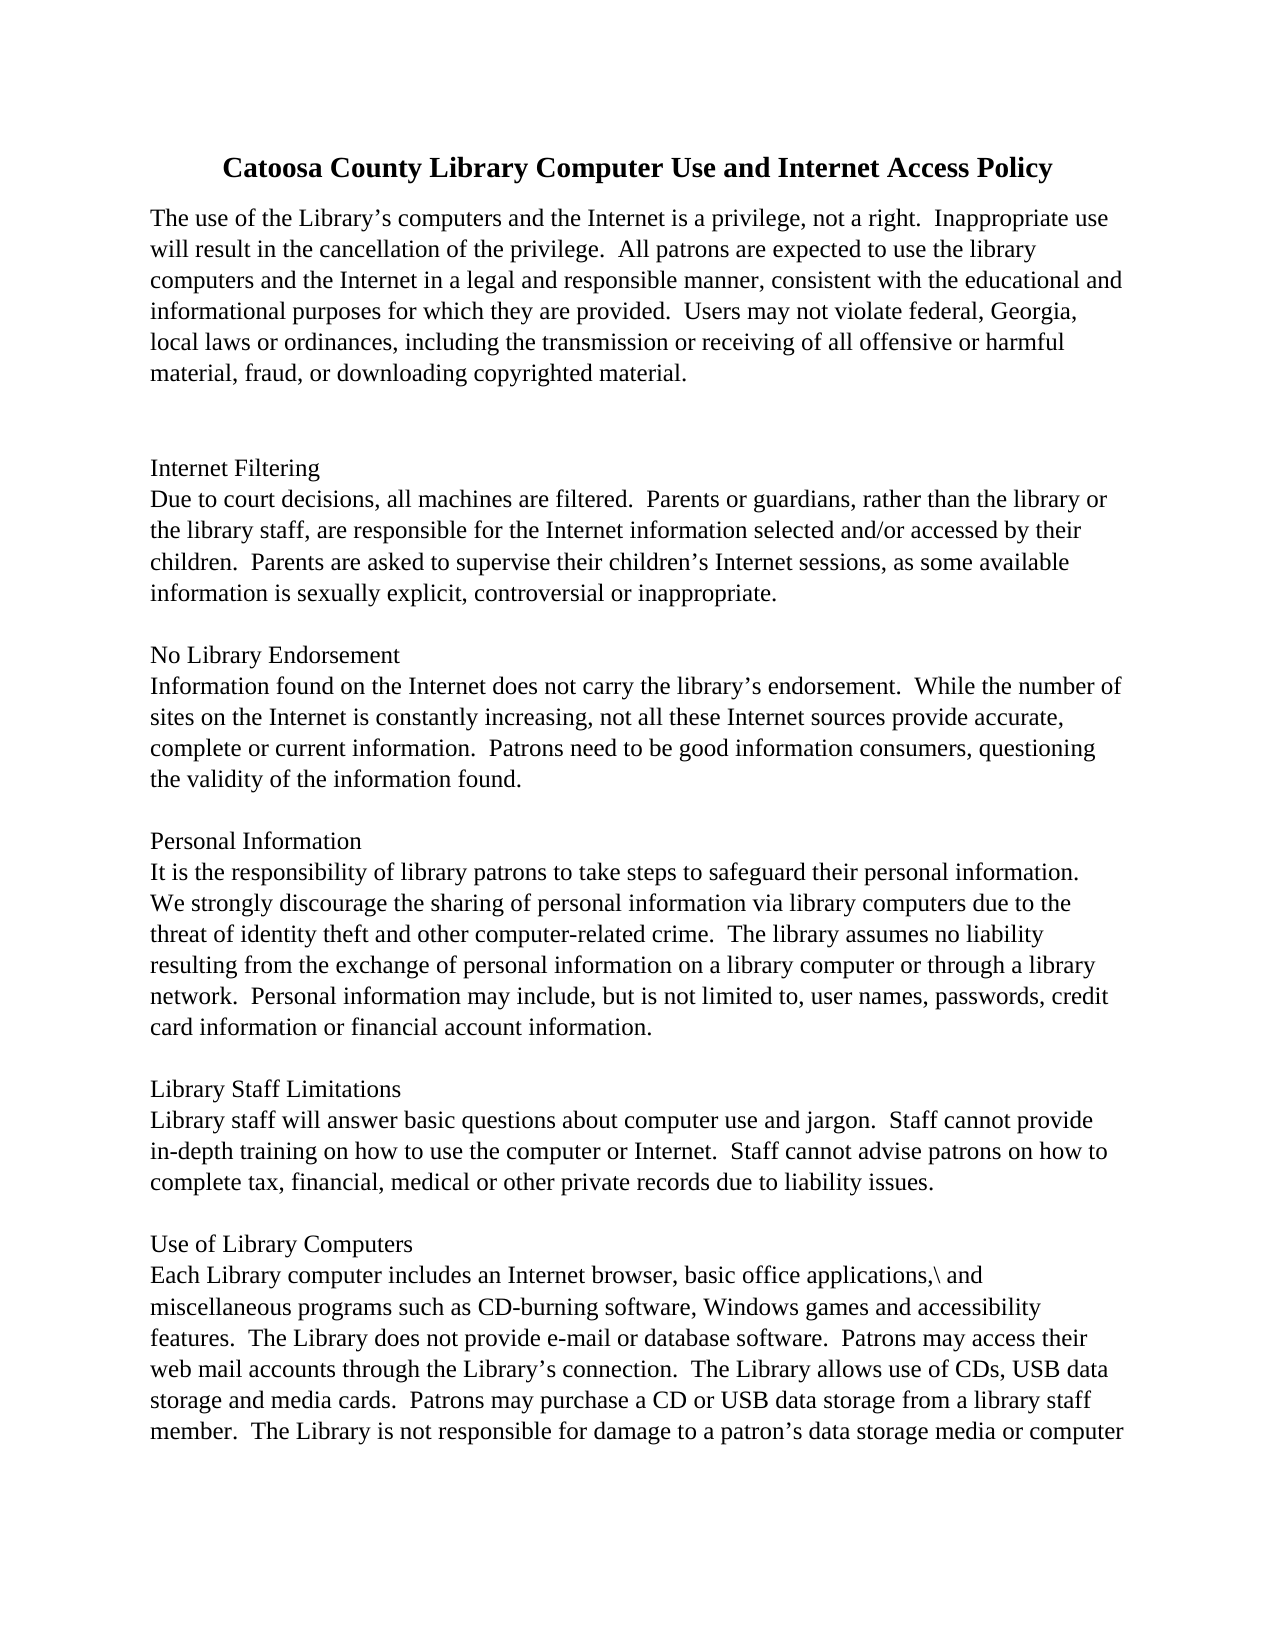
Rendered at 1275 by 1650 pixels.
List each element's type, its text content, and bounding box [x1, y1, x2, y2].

text Use of Library Computers [150, 1229, 1125, 1258]
text No Library Endorsement [150, 640, 1125, 668]
text Information found on the Internet does not carry the library’s endorsement. While the number of sites on the Internet is constantly increasing, not all these Internet sources provide accurate, complete or current information. Patrons need to be good information consumers, questioning the validity of the information found. [150, 671, 1125, 793]
text Personal Information [150, 826, 1125, 855]
text Library Staff Limitations [150, 1074, 1125, 1103]
text Library staff will answer basic questions about computer use and jargon. Staff cannot provide in-depth training on how to use the computer or Internet. Staff cannot advise patrons on how to complete tax, financial, medical or other private records due to liability issues. [150, 1105, 1125, 1196]
text The use of the Library’s computers and the Internet is a privilege, not a right. Inappropriate use will result in the cancellation of the privilege. All patrons are expected to use the library computers and the Internet in a legal and responsible manner, consistent with the educational and informational purposes for which they are provided. Users may not violate federal, Georgia, local laws or ordinances, including the transmission or receiving of all offensive or harmful material, fraud, or downloading copyrighted material. [150, 203, 1125, 387]
text Catoosa County Library Computer Use and Internet Access Policy [150, 150, 1125, 183]
text Due to court decisions, all machines are filtered. Parents or guardians, rather than the library or the library staff, are responsible for the Internet information selected and/or accessed by their children. Parents are asked to supervise their children’s Internet sessions, as some available information is sexually explicit, controversial or inappropriate. [150, 484, 1125, 606]
text Internet Filtering [150, 453, 1125, 482]
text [150, 1261, 1125, 1444]
text It is the responsibility of library patrons to take steps to safeguard their personal information. We strongly discourage the sharing of personal information via library computers due to the threat of identity theft and other computer-related crime. The library assumes no liability resulting from the exchange of personal information on a library computer or through a library network. Personal information may include, but is not limited to, user names, passwords, credit card information or financial account information. [150, 857, 1125, 1041]
